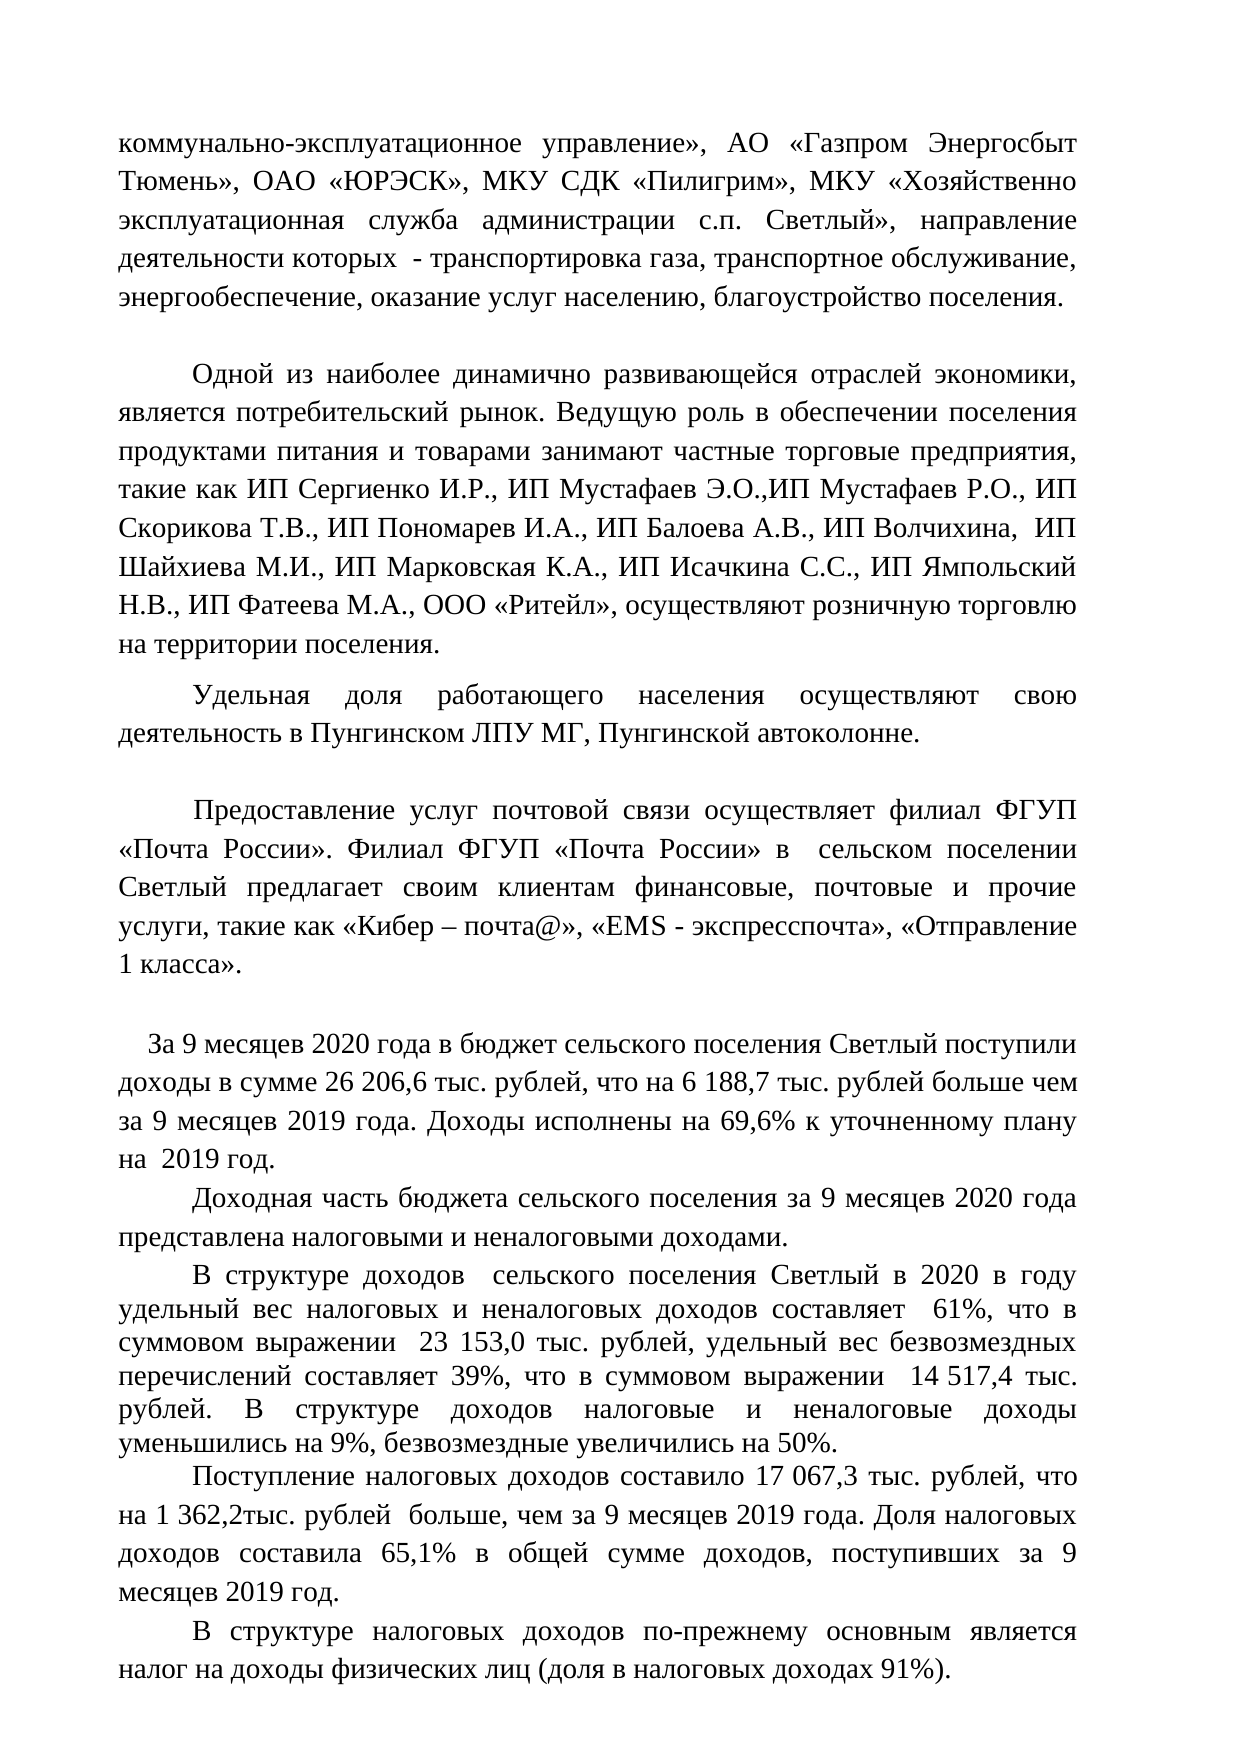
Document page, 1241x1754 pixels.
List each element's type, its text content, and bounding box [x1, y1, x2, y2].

text Одной из наиболее динамично развивающейся отраслей экономики, является потребительский рынок. Ведущую роль в обеспечении поселения продуктами питания и товарами занимают частные торговые предприятия, такие как ИП Сергиенко И.Р., ИП Мустафаев Э.О.,ИП Мустафаев Р.О., ИП Скорикова Т.В., ИП Пономарев И.А., ИП Балоева А.В., ИП Волчихина, ИП Шайхиева М.И., ИП Марковская К.А., ИП Исачкина С.С., ИП Ямпольский Н.В., ИП Фатеева М.А., ООО «Ритейл», осуществляют розничную торговлю на территории поселения. [118, 356, 1078, 659]
text В структуре налоговых доходов по-прежнему основным является налог на доходы физических лиц (доля в налоговых доходах 91%). [118, 1613, 1078, 1685]
text Удельная доля работающего населения осуществляют свою деятельность в Пунгинском ЛПУ МГ, Пунгинской автоколонне. [118, 677, 1078, 749]
text В структуре доходов сельского поселения Светлый в 2020 в году удельный вес налоговых и неналоговых доходов составляет 61%, что в суммовом выражении 23 153,0 тыс. рублей, удельный вес безвозмездных перечислений составляет 39%, что в суммовом выражении 14 517,4 тыс. рублей. В структуре доходов налоговые и неналоговые доходы уменьшились на 9%, безвозмездные увеличились на 50%. [118, 1257, 1078, 1458]
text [118, 125, 1078, 312]
text За 9 месяцев 2020 года в бюджет сельского поселения Светлый поступили доходы в сумме 26 206,6 тыс. рублей, что на 6 188,7 тыс. рублей больше чем за 9 месяцев 2019 года. Доходы исполнены на 69,6% к уточненному плану на 2019 год. [118, 1026, 1078, 1175]
text Предоставление услуг почтовой связи осуществляет филиал ФГУП «Почта России». Филиал ФГУП «Почта России» в сельском поселении Светлый предлагает своим клиентам финансовые, почтовые и прочие услуги, такие как «Кибер – почта@», «ЕМS - экспресспочта», «Отправление 1 класса». [118, 792, 1078, 980]
text Доходная часть бюджета сельского поселения за 9 месяцев 2020 года представлена налоговыми и неналоговыми доходами. [118, 1180, 1078, 1252]
text Поступление налоговых доходов составило 17 067,3 тыс. рублей, что на 1 362,2тыс. рублей больше, чем за 9 месяцев 2019 года. Доля налоговых доходов составила 65,1% в общей сумме доходов, поступивших за 9 месяцев 2019 год. [118, 1458, 1078, 1608]
